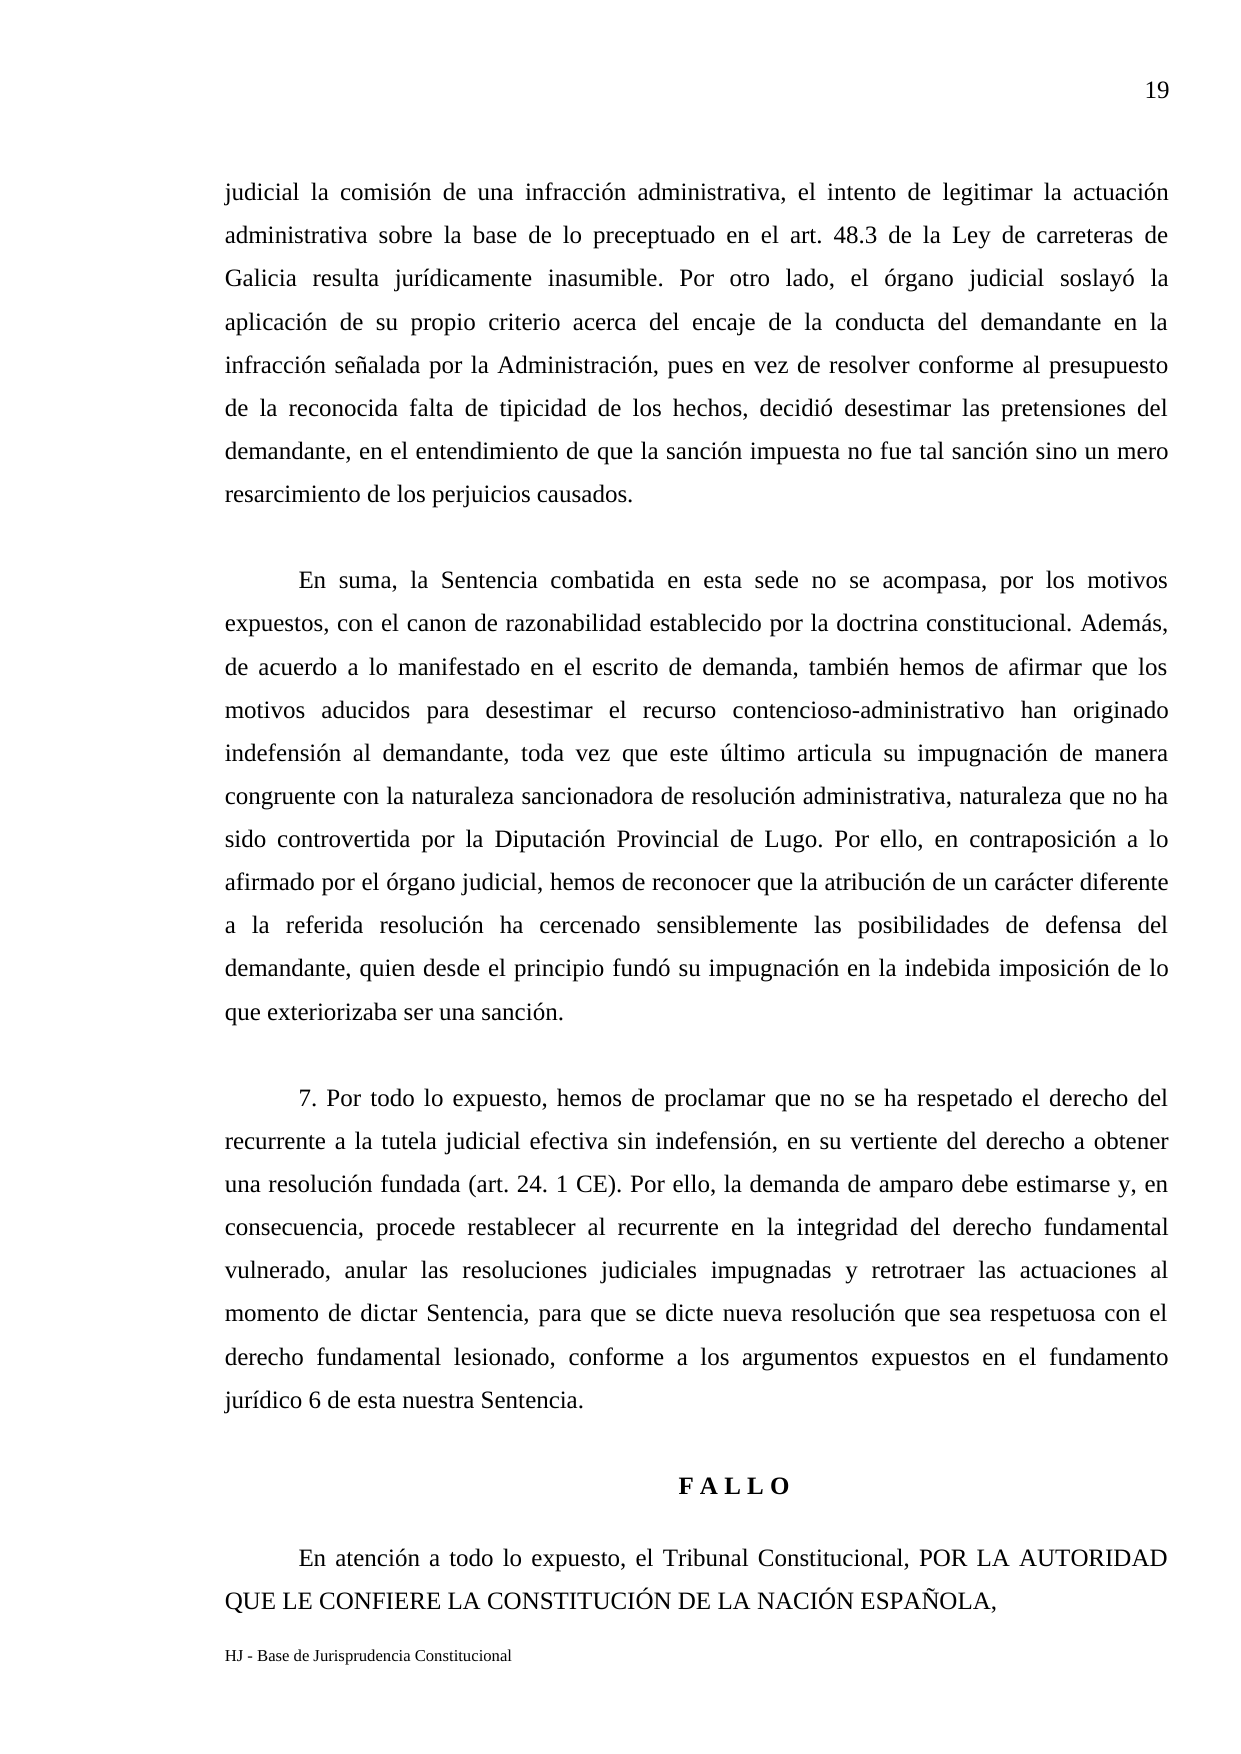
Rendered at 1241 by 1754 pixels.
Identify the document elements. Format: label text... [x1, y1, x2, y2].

text 7. Por todo lo expuesto, hemos de proclamar que no se ha respetado el derecho del recurrente a la tutela judicial efectiva sin indefensión, en su vertiente del derecho a obtener una resolución fundada (art. 24. 1 CE). Por ello, la demanda de amparo debe estimarse y, en consecuencia, procede restablecer al recurrente en la integridad del derecho fundamental vulnerado, anular las resoluciones judiciales impugnadas y retrotraer las actuaciones al momento de dictar Sentencia, para que se dicte nueva resolución que sea respetuosa con el derecho fundamental lesionado, conforme a los argumentos expuestos en el fundamento jurídico 6 de esta nuestra Sentencia. [224, 1083, 1169, 1413]
text En suma, la Sentencia combatida en esta sede no se acompasa, por los motivos expuestos, con el canon de razonabilidad establecido por la doctrina constitucional. Además, de acuerdo a lo manifestado en el escrito de demanda, también hemos de afirmar que los motivos aducidos para desestimar el recurso contencioso-administrativo han originado indefensión al demandante, toda vez que este último articula su impugnación de manera congruente con la naturaleza sancionadora de resolución administrativa, naturaleza que no ha sido controvertida por la Diputación Provincial de Lugo. Por ello, en contraposición a lo afirmado por el órgano judicial, hemos de reconocer que la atribución de un carácter diferente a la referida resolución ha cercenado sensiblemente las posibilidades de defensa del demandante, quien desde el principio fundó su impugnación en la indebida imposición de lo que exteriorizaba ser una sanción. [224, 565, 1169, 1025]
subtitle F A L L O [224, 1471, 1169, 1500]
text En atención a todo lo expuesto, el Tribunal Constitucional, POR LA AUTORIDAD QUE LE CONFIERE LA CONSTITUCIÓN DE LA NACIÓN ESPAÑOLA, [224, 1543, 1169, 1615]
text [224, 177, 1169, 508]
